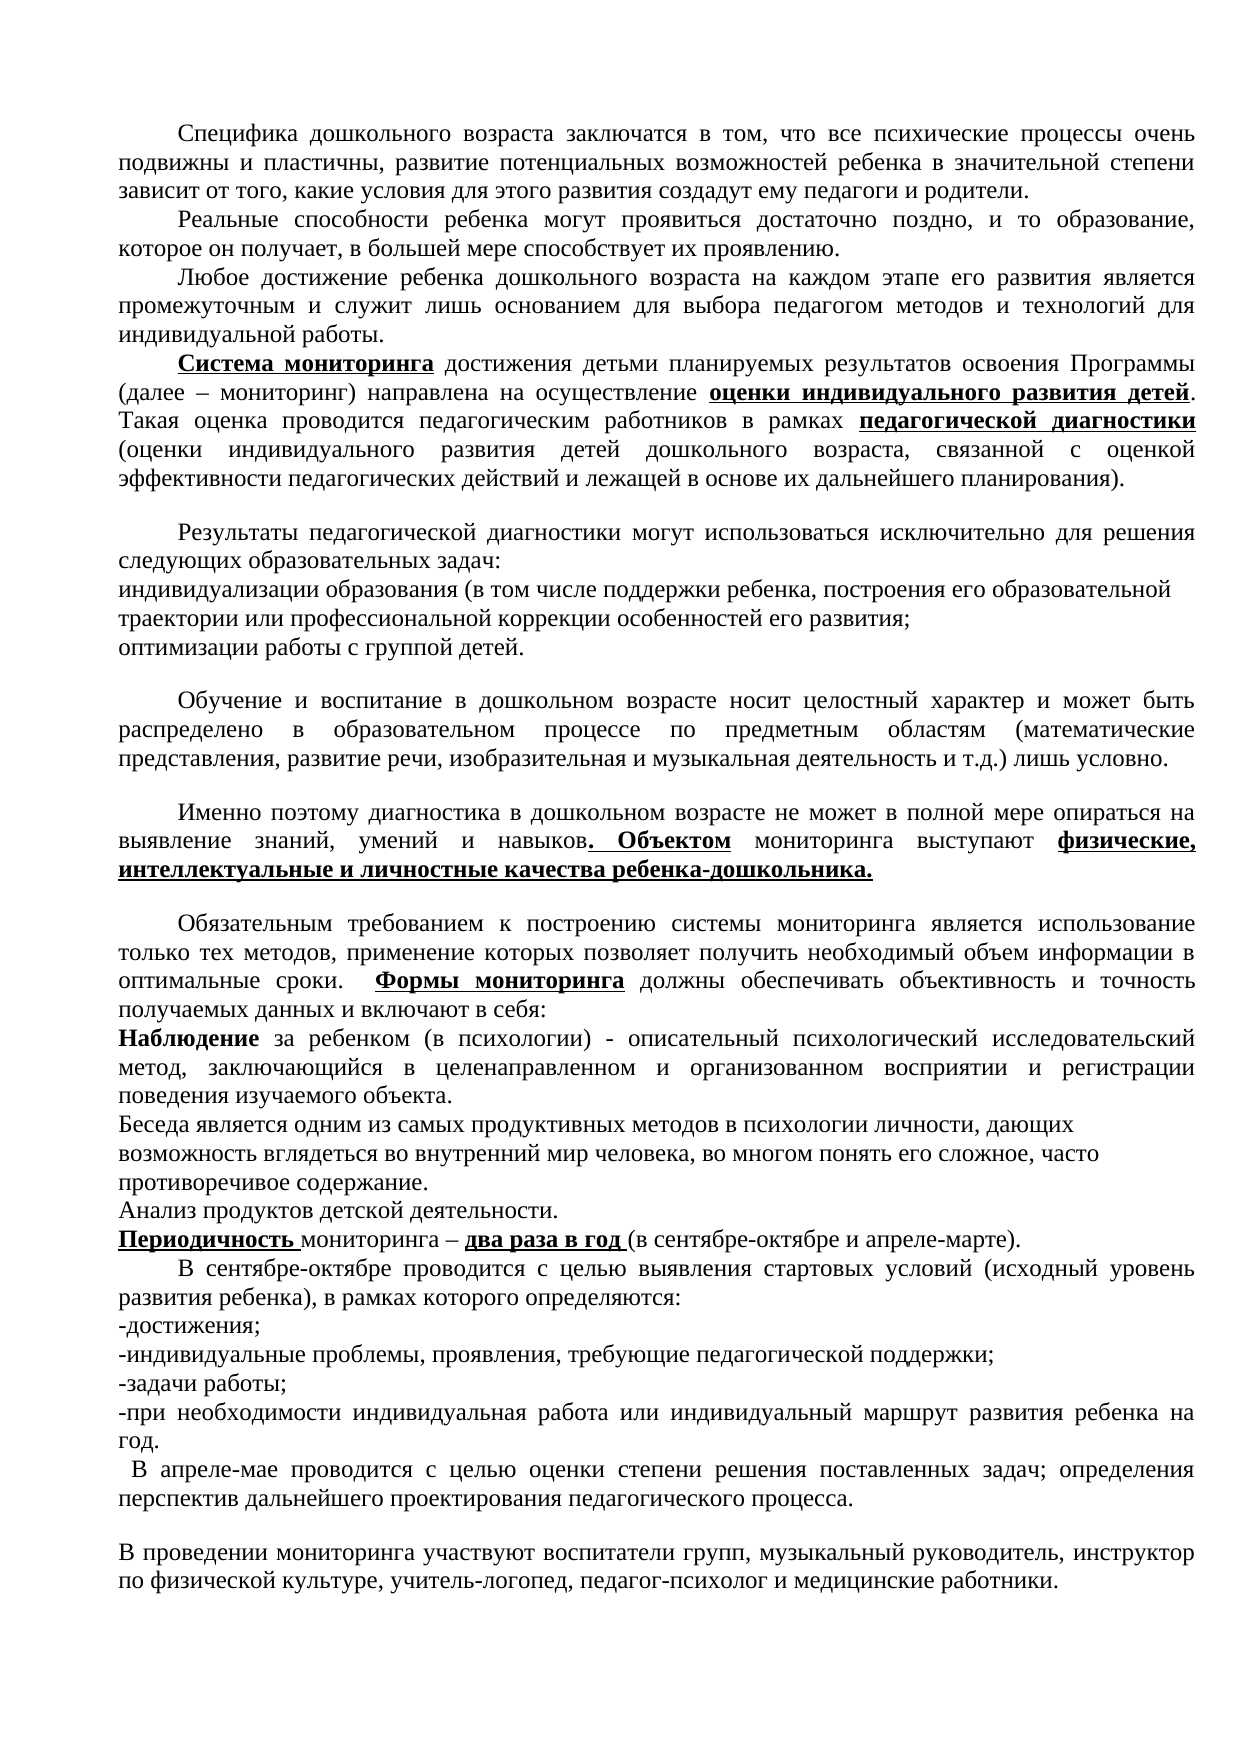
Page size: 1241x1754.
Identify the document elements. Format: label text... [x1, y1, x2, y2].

text В сентябре-октябре проводится с целью выявления стартовых условий (исходный уровень развития ребенка), в рамках которого определяются: [118, 1253, 1196, 1311]
text Периодичность мониторинга – два раза в год (в сентябре-октябре и апреле-марте). [118, 1224, 1196, 1253]
text Результаты педагогической диагностики могут использоваться исключительно для решения следующих образовательных задач: [118, 517, 1196, 574]
text В апреле-мае проводится с целью оценки степени решения поставленных задач; определения перспектив дальнейшего проектирования педагогического процесса. [118, 1454, 1196, 1512]
text -индивидуальные проблемы, проявления, требующие педагогической поддержки; [118, 1339, 1181, 1368]
text -задачи работы; [118, 1368, 1196, 1397]
text -достижения; [118, 1311, 1181, 1339]
text Специфика дошкольного возраста заключатся в том, что все психические процессы очень подвижны и пластичны, развитие потенциальных возможностей ребенка в значительной степени зависит от того, какие условия для этого развития создадут ему педагоги и родители. [118, 118, 1196, 204]
text Наблюдение за ребенком (в психологии) - описательный психологический исследовательский метод, заключающийся в целенаправленном и организованном восприятии и регистрации поведения изучаемого объекта. [118, 1023, 1196, 1109]
text Обучение и воспитание в дошкольном возрасте носит целостный характер и может быть распределено в образовательном процессе по предметным областям (математические представления, развитие речи, изобразительная и музыкальная деятельность и т.д.) лишь условно. [118, 686, 1196, 772]
text Система мониторинга достижения детьми планируемых результатов освоения Программы (далее – мониторинг) направлена на осуществление оценки индивидуального развития детей. Такая оценка проводится педагогическим работников в рамках педагогической диагностики (оценки индивидуального развития детей дошкольного возраста, связанной с оценкой эффективности педагогических действий и лежащей в основе их дальнейшего планирования). [118, 348, 1196, 492]
text Беседа является одним из самых продуктивных методов в психологии личности, дающих возможность вглядеться во внутренний мир человека, во многом понять его сложное, часто противоречивое содержание. [118, 1109, 1181, 1196]
text Анализ продуктов детской деятельности. [118, 1196, 1181, 1224]
text Именно поэтому диагностика в дошкольном возрасте не может в полной мере опираться на выявление знаний, умений и навыков. Объектом мониторинга выступают физические, интеллектуальные и личностные качества ребенка-дошкольника. [118, 797, 1196, 883]
text Реальные способности ребенка могут проявиться достаточно поздно, и то образование, которое он получает, в большей мере способствует их проявлению. [118, 204, 1196, 262]
text оптимизации работы с группой детей. [118, 632, 1181, 661]
text Любое достижение ребенка дошкольного возраста на каждом этапе его развития является промежуточным и служит лишь основанием для выбора педагогом методов и технологий для индивидуальной работы. [118, 262, 1196, 348]
text Обязательным требованием к построению системы мониторинга является использование только тех методов, применение которых позволяет получить необходимый объем информации в оптимальные сроки. Формы мониторинга должны обеспечивать объективность и точность получаемых данных и включают в себя: [118, 908, 1196, 1023]
text -при необходимости индивидуальная работа или индивидуальный маршрут развития ребенка на год. [118, 1397, 1196, 1454]
text В проведении мониторинга участвуют воспитатели групп, музыкальный руководитель, инструктор по физической культуре, учитель-логопед, педагог-психолог и медицинские работники. [118, 1537, 1196, 1594]
text индивидуализации образования (в том числе поддержки ребенка, построения его образовательной траектории или профессиональной коррекции особенностей его развития; [118, 574, 1181, 632]
